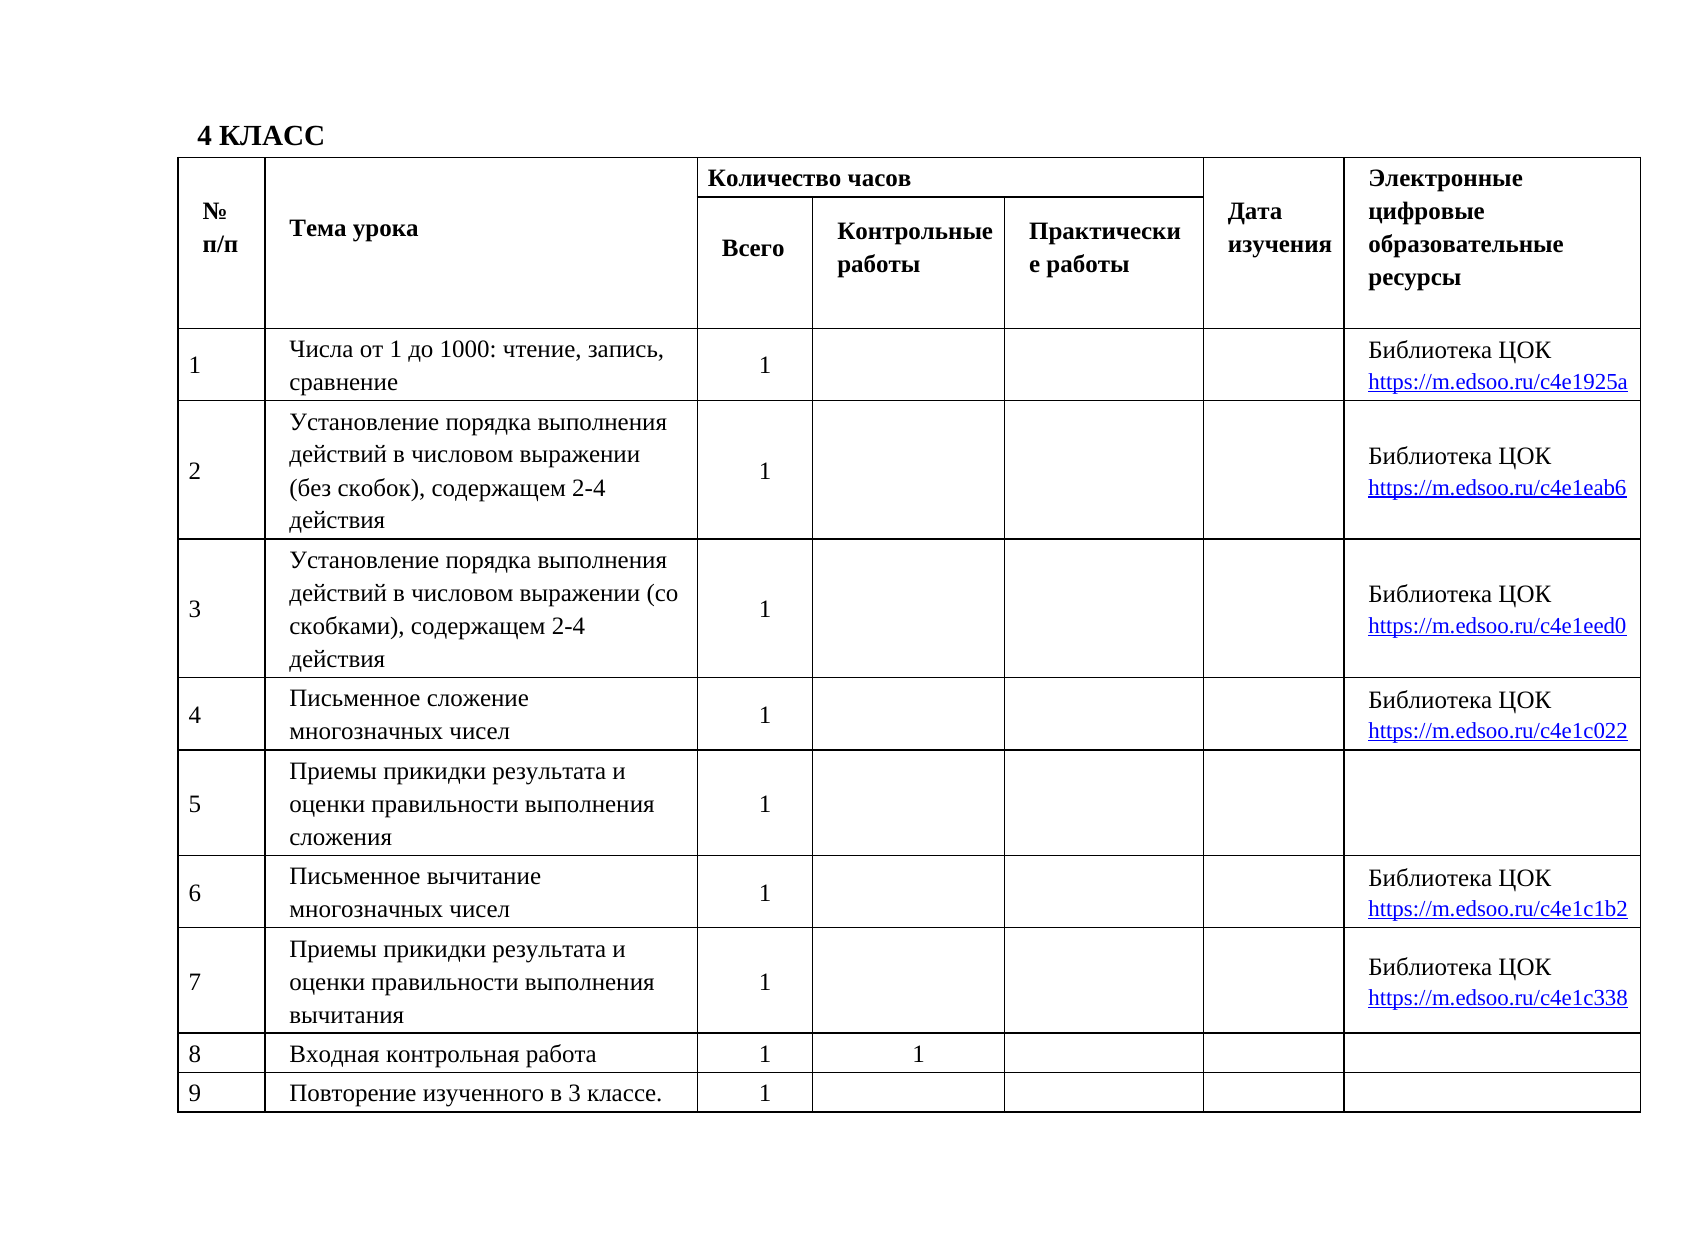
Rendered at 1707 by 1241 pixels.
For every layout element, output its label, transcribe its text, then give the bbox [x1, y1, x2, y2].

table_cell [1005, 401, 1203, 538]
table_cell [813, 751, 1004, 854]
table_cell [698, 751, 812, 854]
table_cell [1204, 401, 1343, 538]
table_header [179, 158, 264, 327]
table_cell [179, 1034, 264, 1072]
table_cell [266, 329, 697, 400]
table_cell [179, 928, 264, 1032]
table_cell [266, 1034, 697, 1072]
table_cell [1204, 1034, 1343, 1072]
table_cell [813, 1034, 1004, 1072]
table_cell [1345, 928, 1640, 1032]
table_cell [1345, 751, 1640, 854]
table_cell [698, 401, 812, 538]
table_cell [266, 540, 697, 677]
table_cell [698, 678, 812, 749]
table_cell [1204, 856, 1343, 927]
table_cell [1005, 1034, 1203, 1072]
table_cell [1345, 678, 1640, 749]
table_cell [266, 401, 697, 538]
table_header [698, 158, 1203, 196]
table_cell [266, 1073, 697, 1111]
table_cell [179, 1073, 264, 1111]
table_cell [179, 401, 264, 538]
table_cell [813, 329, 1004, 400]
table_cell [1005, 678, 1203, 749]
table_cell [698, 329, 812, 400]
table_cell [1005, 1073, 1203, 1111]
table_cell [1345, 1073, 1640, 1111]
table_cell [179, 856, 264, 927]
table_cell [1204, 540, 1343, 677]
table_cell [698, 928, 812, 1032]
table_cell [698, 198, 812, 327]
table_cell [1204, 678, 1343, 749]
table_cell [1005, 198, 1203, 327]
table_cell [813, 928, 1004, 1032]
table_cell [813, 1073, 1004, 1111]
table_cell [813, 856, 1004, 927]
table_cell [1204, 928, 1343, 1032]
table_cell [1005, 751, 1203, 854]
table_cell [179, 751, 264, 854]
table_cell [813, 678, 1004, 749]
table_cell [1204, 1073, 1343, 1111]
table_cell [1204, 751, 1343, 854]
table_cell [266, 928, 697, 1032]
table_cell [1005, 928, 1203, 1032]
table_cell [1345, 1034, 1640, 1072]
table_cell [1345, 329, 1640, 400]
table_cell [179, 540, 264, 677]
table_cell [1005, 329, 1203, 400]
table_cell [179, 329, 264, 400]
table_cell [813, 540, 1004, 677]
text 4 КЛАСС [190, 118, 1618, 152]
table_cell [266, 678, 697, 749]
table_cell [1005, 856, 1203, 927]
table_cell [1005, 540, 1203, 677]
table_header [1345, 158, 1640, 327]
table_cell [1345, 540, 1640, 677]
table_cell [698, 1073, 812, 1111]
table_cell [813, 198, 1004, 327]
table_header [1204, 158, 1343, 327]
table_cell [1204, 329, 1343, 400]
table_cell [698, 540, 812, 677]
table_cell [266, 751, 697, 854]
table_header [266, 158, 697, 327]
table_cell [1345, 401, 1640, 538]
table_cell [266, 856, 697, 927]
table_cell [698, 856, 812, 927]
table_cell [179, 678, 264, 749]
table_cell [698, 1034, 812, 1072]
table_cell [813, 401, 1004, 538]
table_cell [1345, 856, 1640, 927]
